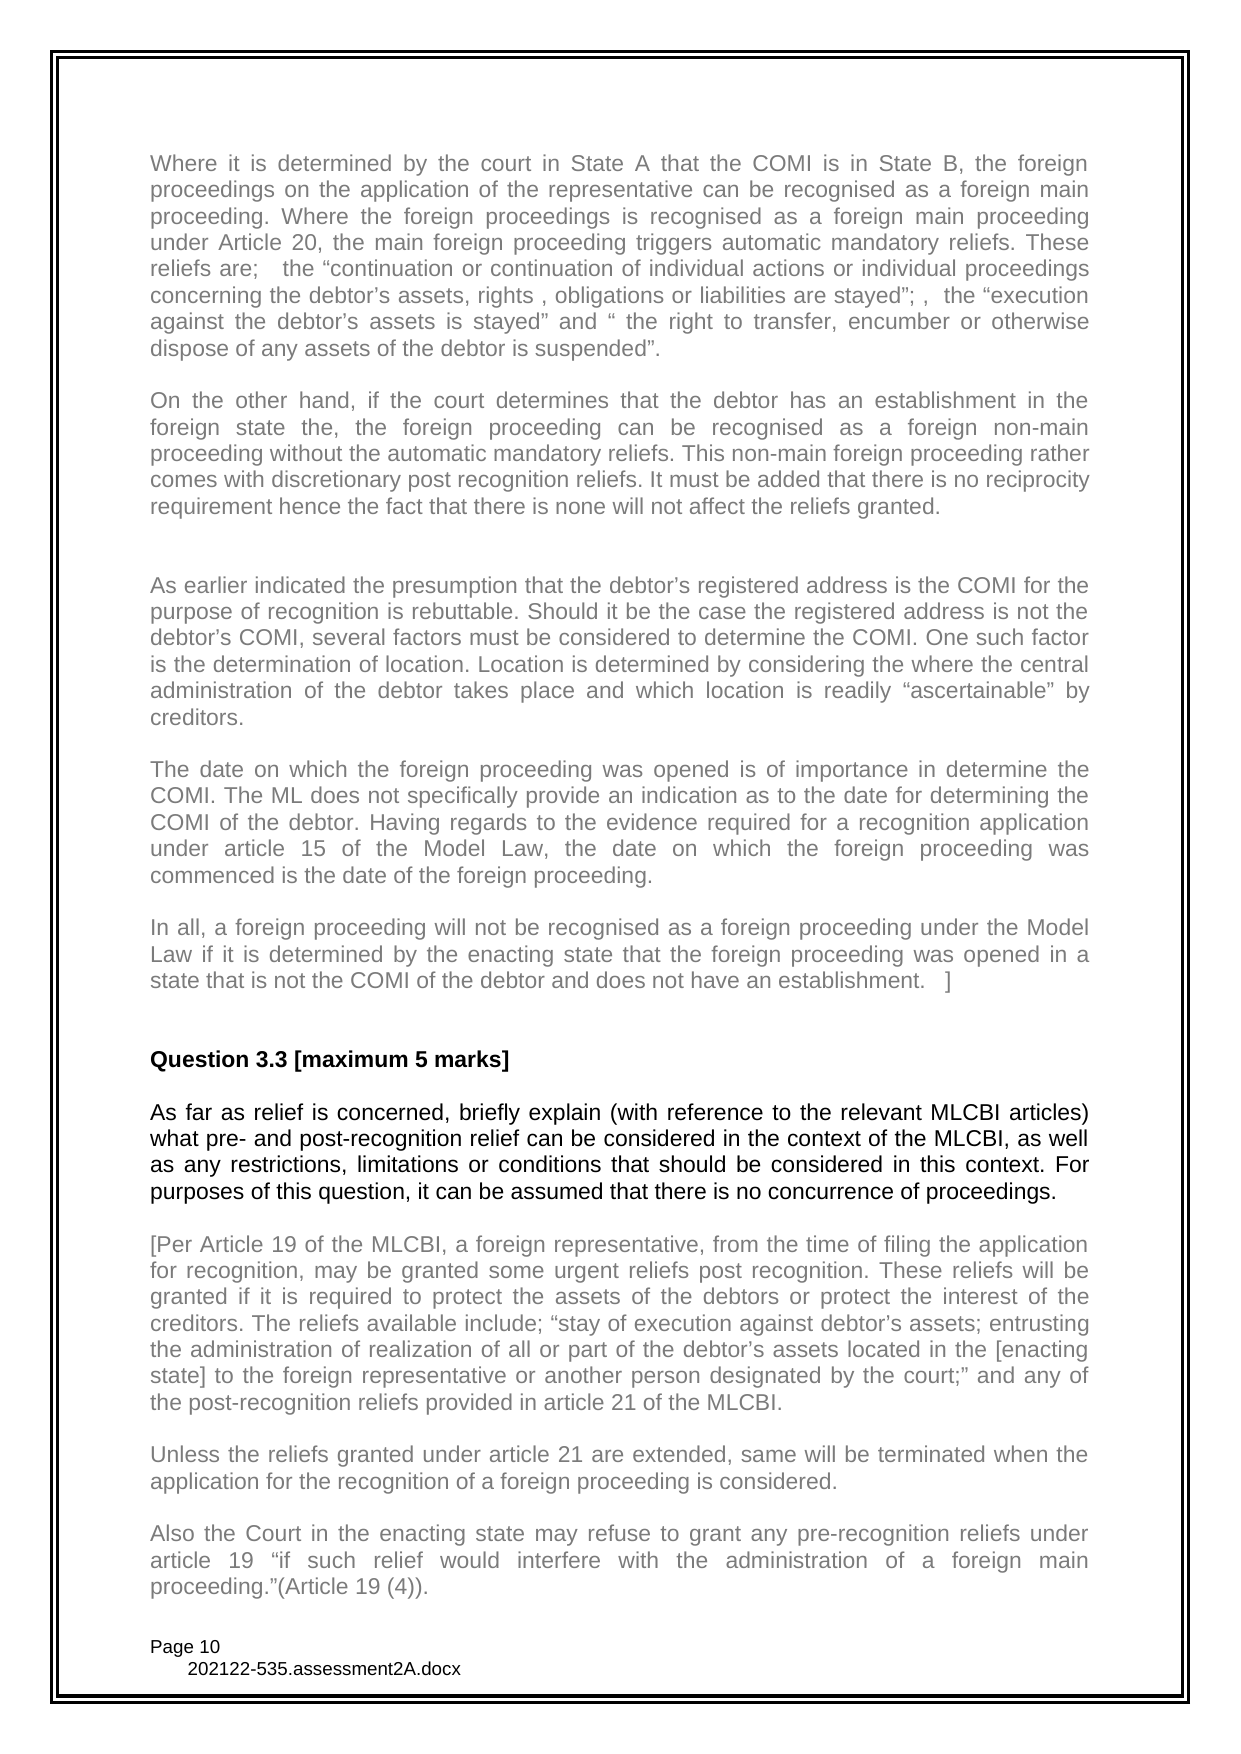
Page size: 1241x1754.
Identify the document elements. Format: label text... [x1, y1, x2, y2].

text Question 3.3 [maximum 5 marks] [294, 1046, 1090, 1072]
text Unless the reliefs granted under article 21 are extended, same will be terminated when the application for the recognition of a foreign proceeding is considered. [150, 1441, 1090, 1494]
text As earlier indicated the presumption that the debtor’s registered address is the COMI for the purpose of recognition is rebuttable. Should it be the case the registered address is not the debtor’s COMI, several factors must be considered to determine the COMI. One such factor is the determination of location. Location is determined by considering the where the central administration of the debtor takes place and which location is readily “ascertainable” by creditors. [150, 572, 1090, 730]
text [Per Article 19 of the MLCBI, a foreign representative, from the time of filing the application for recognition, may be granted some urgent reliefs post recognition. These reliefs will be granted if it is required to protect the assets of the debtors or protect the interest of the creditors. The reliefs available include; “stay of execution against debtor’s assets; entrusting the administration of realization of all or part of the debtor’s assets located in the [enacting state] to the foreign representative or another person designated by the court;” and any of the post-recognition reliefs provided in article 21 of the MLCBI. [150, 1231, 1090, 1415]
text The date on which the foreign proceeding was opened is of importance in determine the COMI. The ML does not specifically provide an indication as to the date for determining the COMI of the debtor. Having regards to the evidence required for a recognition application under article 15 of the Model Law, the date on which the foreign proceeding was commenced is the date of the foreign proceeding. [150, 756, 1090, 888]
text In all, a foreign proceeding will not be recognised as a foreign proceeding under the Model Law if it is determined by the enacting state that the foreign proceeding was opened in a state that is not the COMI of the debtor and does not have an establishment. ] [150, 914, 1090, 993]
text On the other hand, if the court determines that the debtor has an establishment in the foreign state the, the foreign proceeding can be recognised as a foreign non-main proceeding without the automatic mandatory reliefs. This non-main foreign proceeding rather comes with discretionary post recognition reliefs. It must be added that there is no reciprocity requirement hence the fact that there is none will not affect the reliefs granted. [150, 387, 1090, 519]
text As far as relief is concerned, briefly explain (with reference to the relevant MLCBI articles) what pre- and post-recognition relief can be considered in the context of the MLCBI, as well as any restrictions, limitations or conditions that should be considered in this context. For purposes of this question, it can be assumed that there is no concurrence of proceedings. [150, 1099, 1090, 1204]
text Also the Court in the enacting state may refuse to grant any pre-recognition reliefs under article 19 “if such relief would interfere with the administration of a foreign main proceeding.”(Article 19 (4)). [150, 1520, 1090, 1599]
text Where it is determined by the court in State A that the COMI is in State B, the foreign proceedings on the application of the representative can be recognised as a foreign main proceeding. Where the foreign proceedings is recognised as a foreign main proceeding under Article 20, the main foreign proceeding triggers automatic mandatory reliefs. These reliefs are; the “continuation or continuation of individual actions or individual proceedings concerning the debtor’s assets, rights , obligations or liabilities are stayed”; , the “execution against the debtor’s assets is stayed” and “ the right to transfer, encumber or otherwise dispose of any assets of the debtor is suspended”. [150, 150, 1090, 361]
